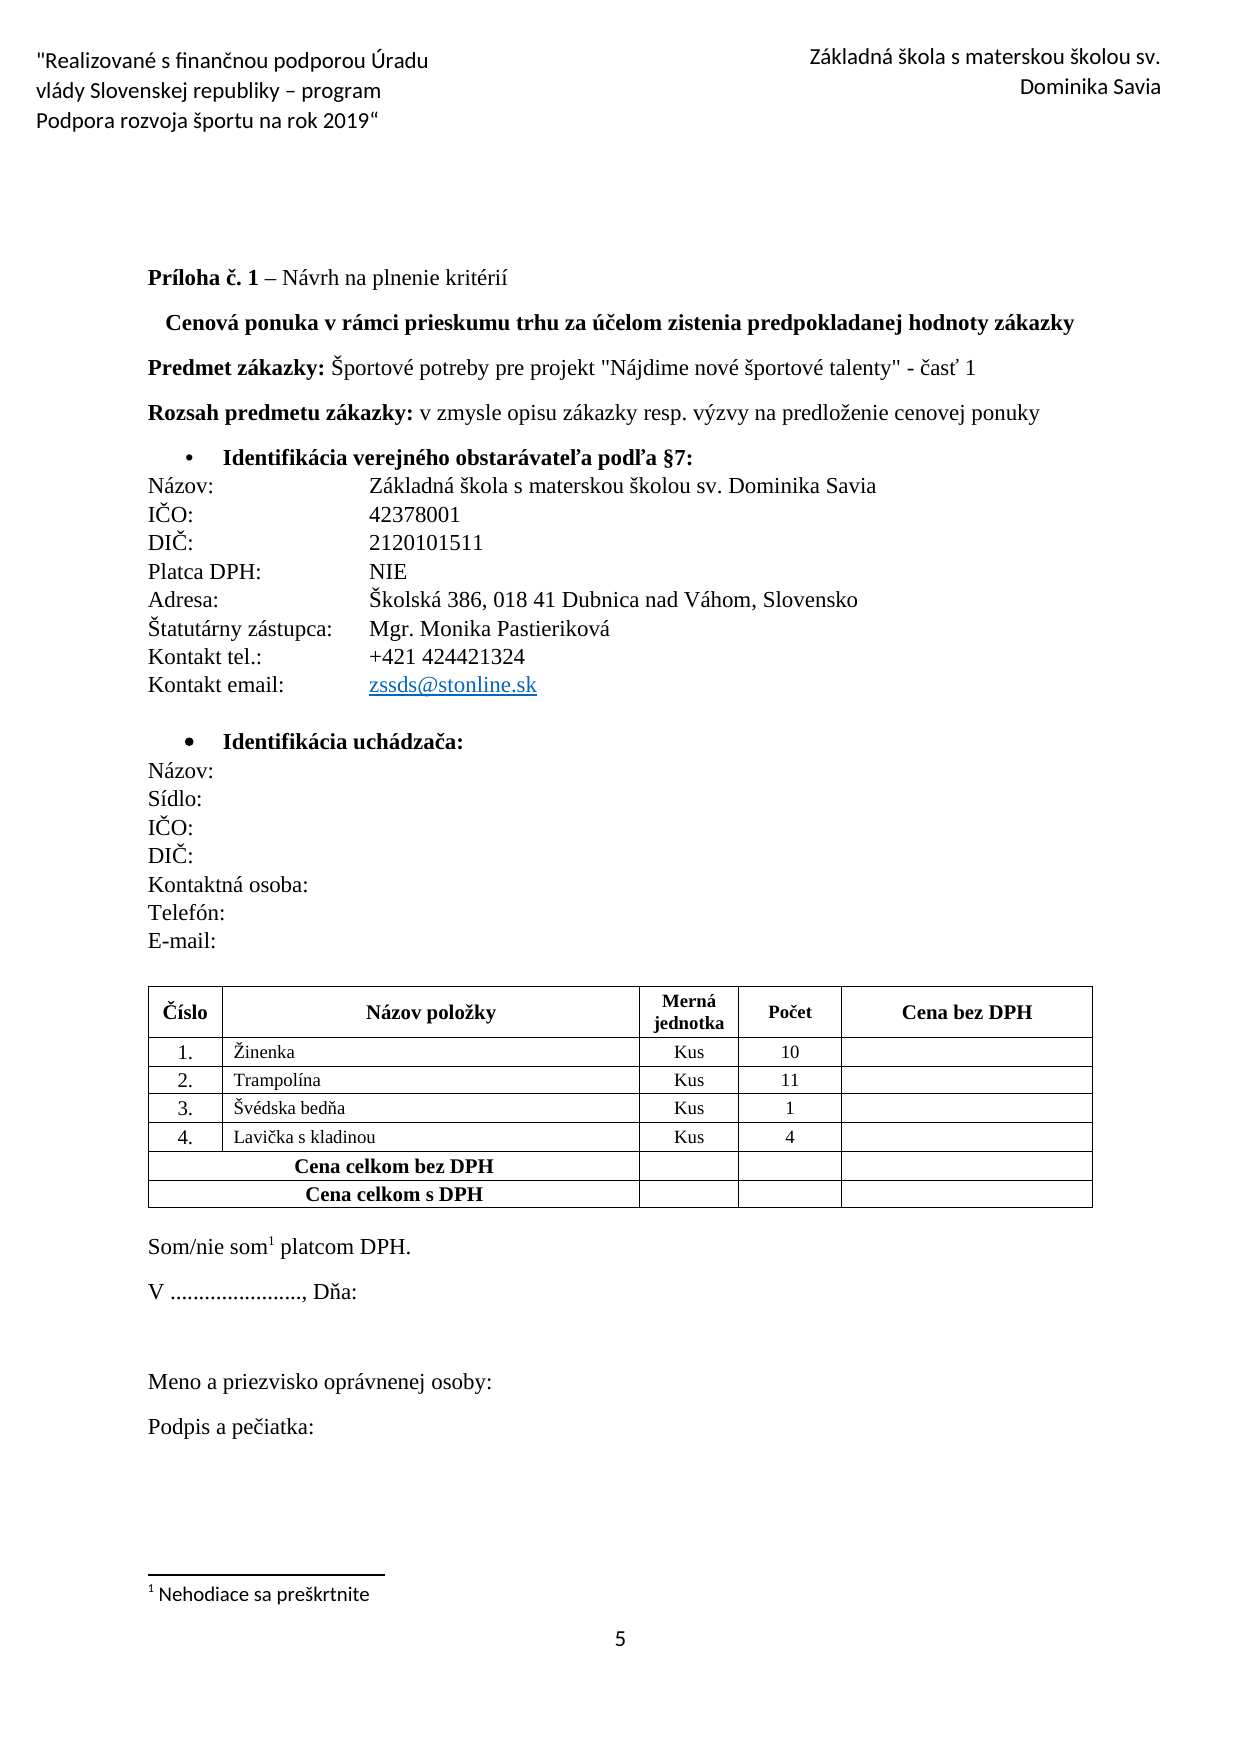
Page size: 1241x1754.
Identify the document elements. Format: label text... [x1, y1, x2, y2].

table_cell 11 [739, 1067, 841, 1093]
text Rozsah predmetu zákazky: v zmysle opisu zákazky resp. výzvy na predloženie cenovej ponuky [148, 399, 1093, 425]
table_cell 4. [149, 1123, 222, 1151]
text V ......................., Dňa: [148, 1278, 1093, 1304]
text DIČ: 2120101511 [148, 529, 1093, 556]
text Štatutárny zástupca: Mgr. Monika Pastieriková [148, 615, 1093, 641]
list Identifikácia verejného obstarávateľa podľa §7: [185, 444, 1093, 470]
text Názov: Základná škola s materskou školou sv. Dominika Savia [148, 472, 1093, 499]
text IČO: 42378001 [148, 501, 1093, 527]
table_cell Cena celkom bez DPH [149, 1152, 639, 1179]
table_cell [640, 1152, 738, 1179]
text Meno a priezvisko oprávnenej osoby: [148, 1368, 1093, 1394]
text Názov: [148, 757, 1093, 783]
table_cell 2. [149, 1067, 222, 1093]
table_cell 10 [739, 1038, 841, 1066]
table_cell Kus [640, 1094, 738, 1122]
table_cell Lavička s kladinou [223, 1123, 639, 1151]
table_cell [842, 1094, 1092, 1122]
text Kontakt email: zssds@stonline.sk [148, 672, 1093, 698]
table_header Merná jednotka [640, 987, 738, 1037]
table_header Počet [739, 987, 841, 1037]
text DIČ: [148, 842, 1093, 868]
text Podpis a pečiatka: [148, 1413, 1093, 1439]
text E-mail: [148, 927, 1093, 954]
table_cell Kus [640, 1123, 738, 1151]
table_cell 1 [739, 1094, 841, 1122]
table_cell 1. [149, 1038, 222, 1066]
table_header Číslo [149, 987, 222, 1037]
text Sídlo: [148, 785, 1093, 812]
table_cell 4 [739, 1123, 841, 1151]
text Kontaktná osoba: [148, 871, 1093, 897]
text Príloha č. 1 – Návrh na plnenie kritérií [148, 264, 1093, 290]
table_cell Cena celkom s DPH [149, 1181, 639, 1207]
table_header Cena bez DPH [842, 987, 1092, 1037]
table_cell 3. [149, 1094, 222, 1122]
text IČO: [148, 814, 1093, 840]
table_cell [842, 1123, 1092, 1151]
table_cell Trampolína [223, 1067, 639, 1093]
text Platca DPH: NIE [148, 558, 1093, 584]
table_cell [640, 1181, 738, 1207]
text Som/nie som platcom DPH. [148, 1233, 1093, 1259]
table_cell Švédska bedňa [223, 1094, 639, 1122]
table_cell Kus [640, 1067, 738, 1093]
list Identifikácia uchádzača: [185, 728, 1093, 755]
table_cell [842, 1181, 1092, 1207]
text Kontakt tel.: +421 424421324 [148, 643, 1093, 669]
table_cell [842, 1152, 1092, 1179]
text Cenová ponuka v rámci prieskumu trhu za účelom zistenia predpokladanej hodnoty zákazky [148, 309, 1093, 335]
text Adresa: Školská 386, 018 41 Dubnica nad Váhom, Slovensko [148, 586, 1093, 613]
table_cell Žinenka [223, 1038, 639, 1066]
table_header Názov položky [223, 987, 639, 1037]
table_cell [842, 1067, 1092, 1093]
text Predmet zákazky: Športové potreby pre projekt "Nájdime nové športové talenty" - časť 1 [148, 354, 1093, 380]
table_cell Kus [640, 1038, 738, 1066]
table_cell [842, 1038, 1092, 1066]
table_cell [739, 1181, 841, 1207]
table_cell [739, 1152, 841, 1179]
text Telefón: [148, 899, 1093, 925]
